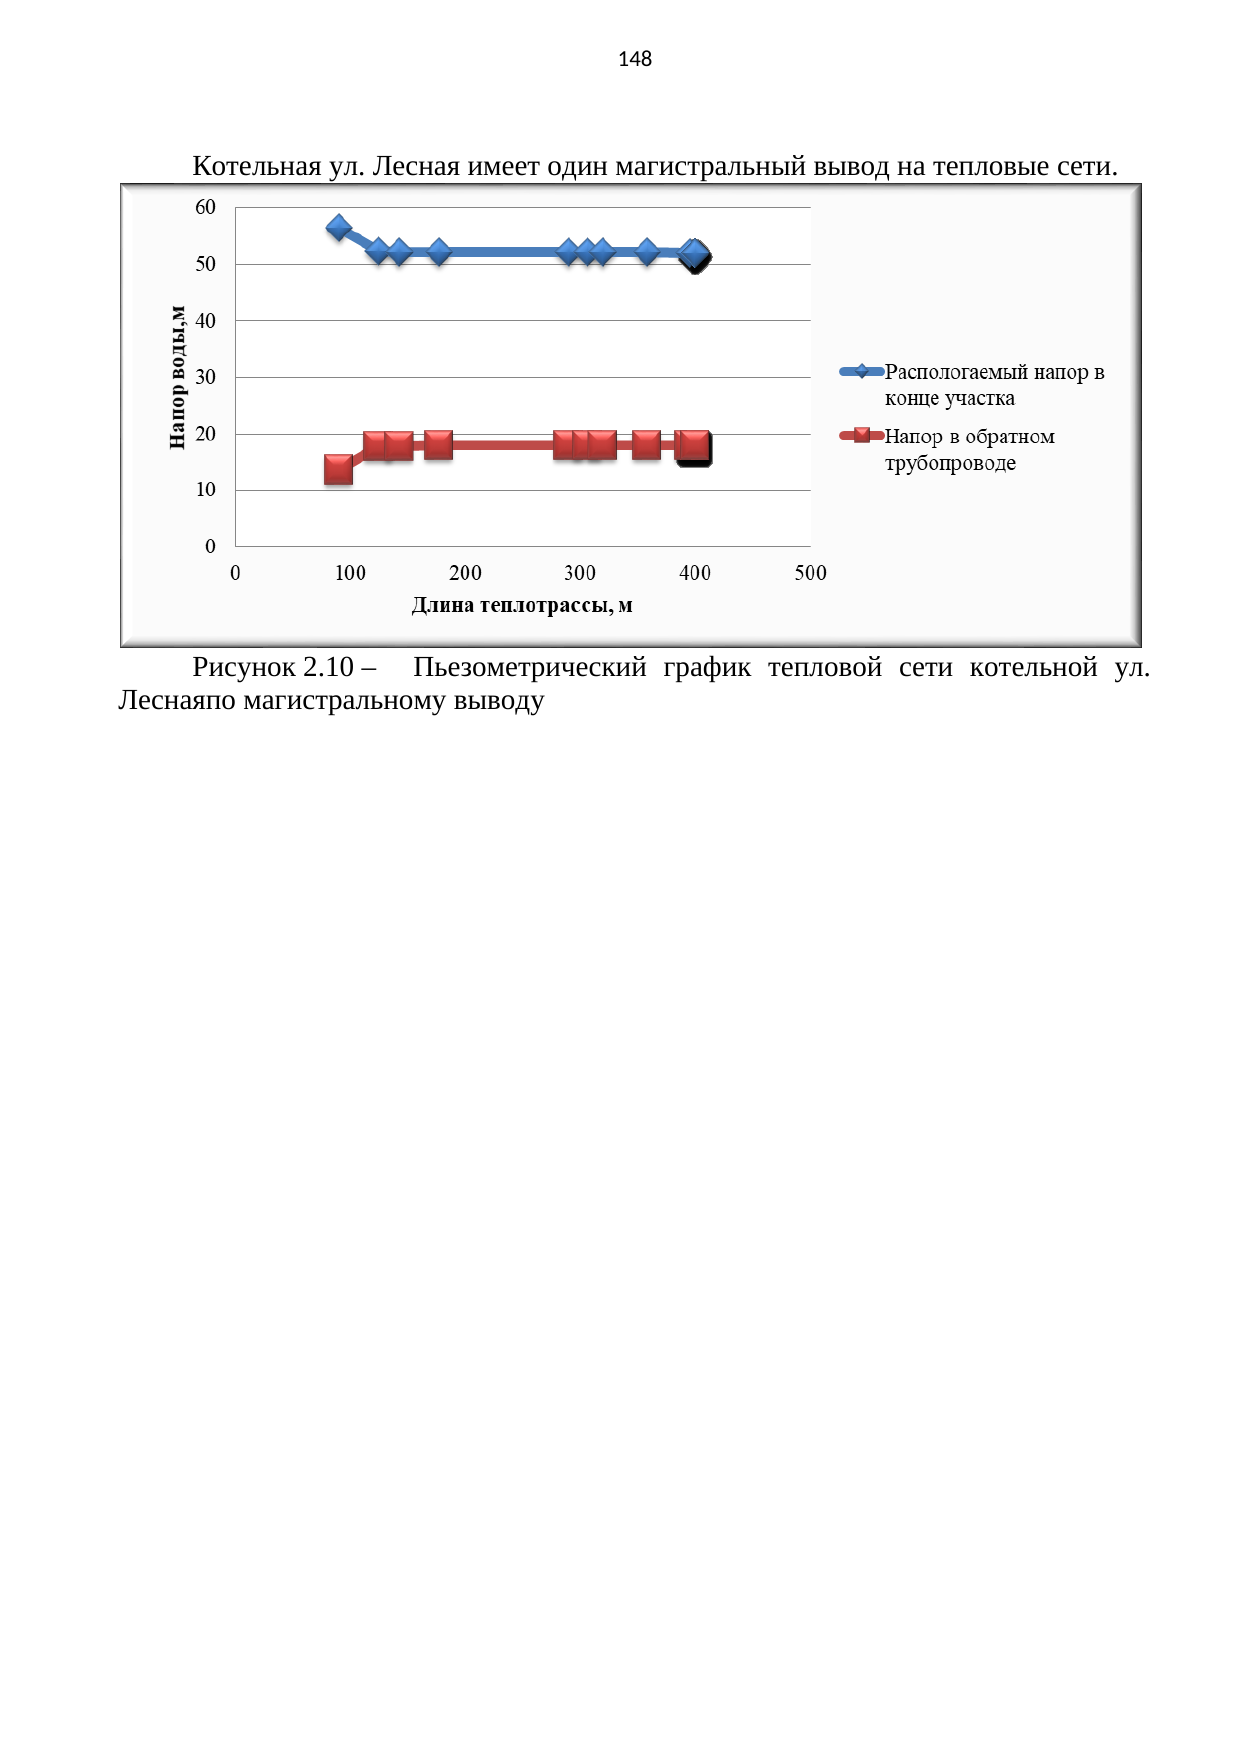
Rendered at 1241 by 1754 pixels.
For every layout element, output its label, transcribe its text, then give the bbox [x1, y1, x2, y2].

text Котельная ул. Лесная имеет один магистральный вывод на тепловые сети. [118, 148, 1152, 181]
picture [118, 181, 1143, 649]
list Пьезометрический график тепловой сети котельной ул. Леснаяпо магистральному выводу [118, 649, 1152, 716]
